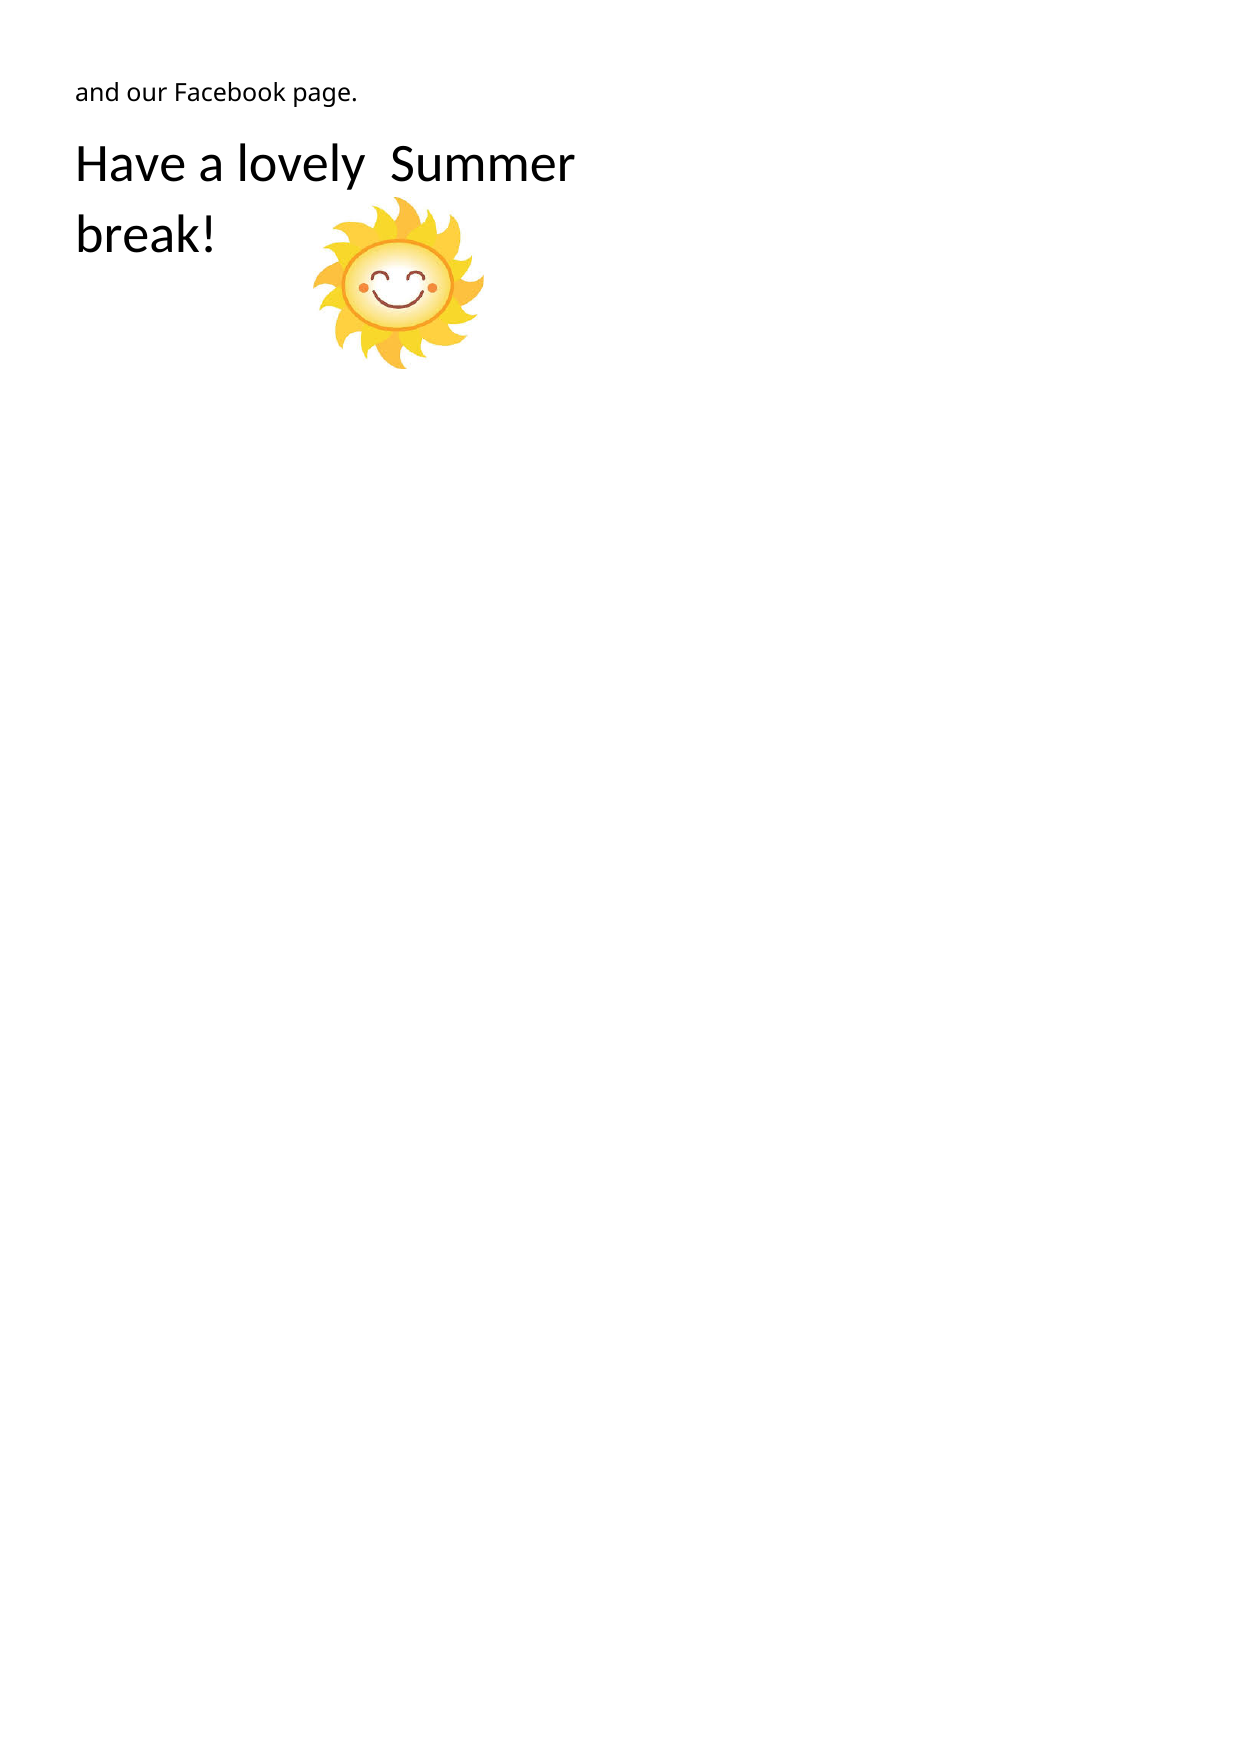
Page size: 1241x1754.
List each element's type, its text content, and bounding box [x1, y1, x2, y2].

picture [313, 197, 484, 369]
text Have a lovely Summer break! [75, 128, 583, 266]
text and our Facebook page. [75, 75, 583, 109]
